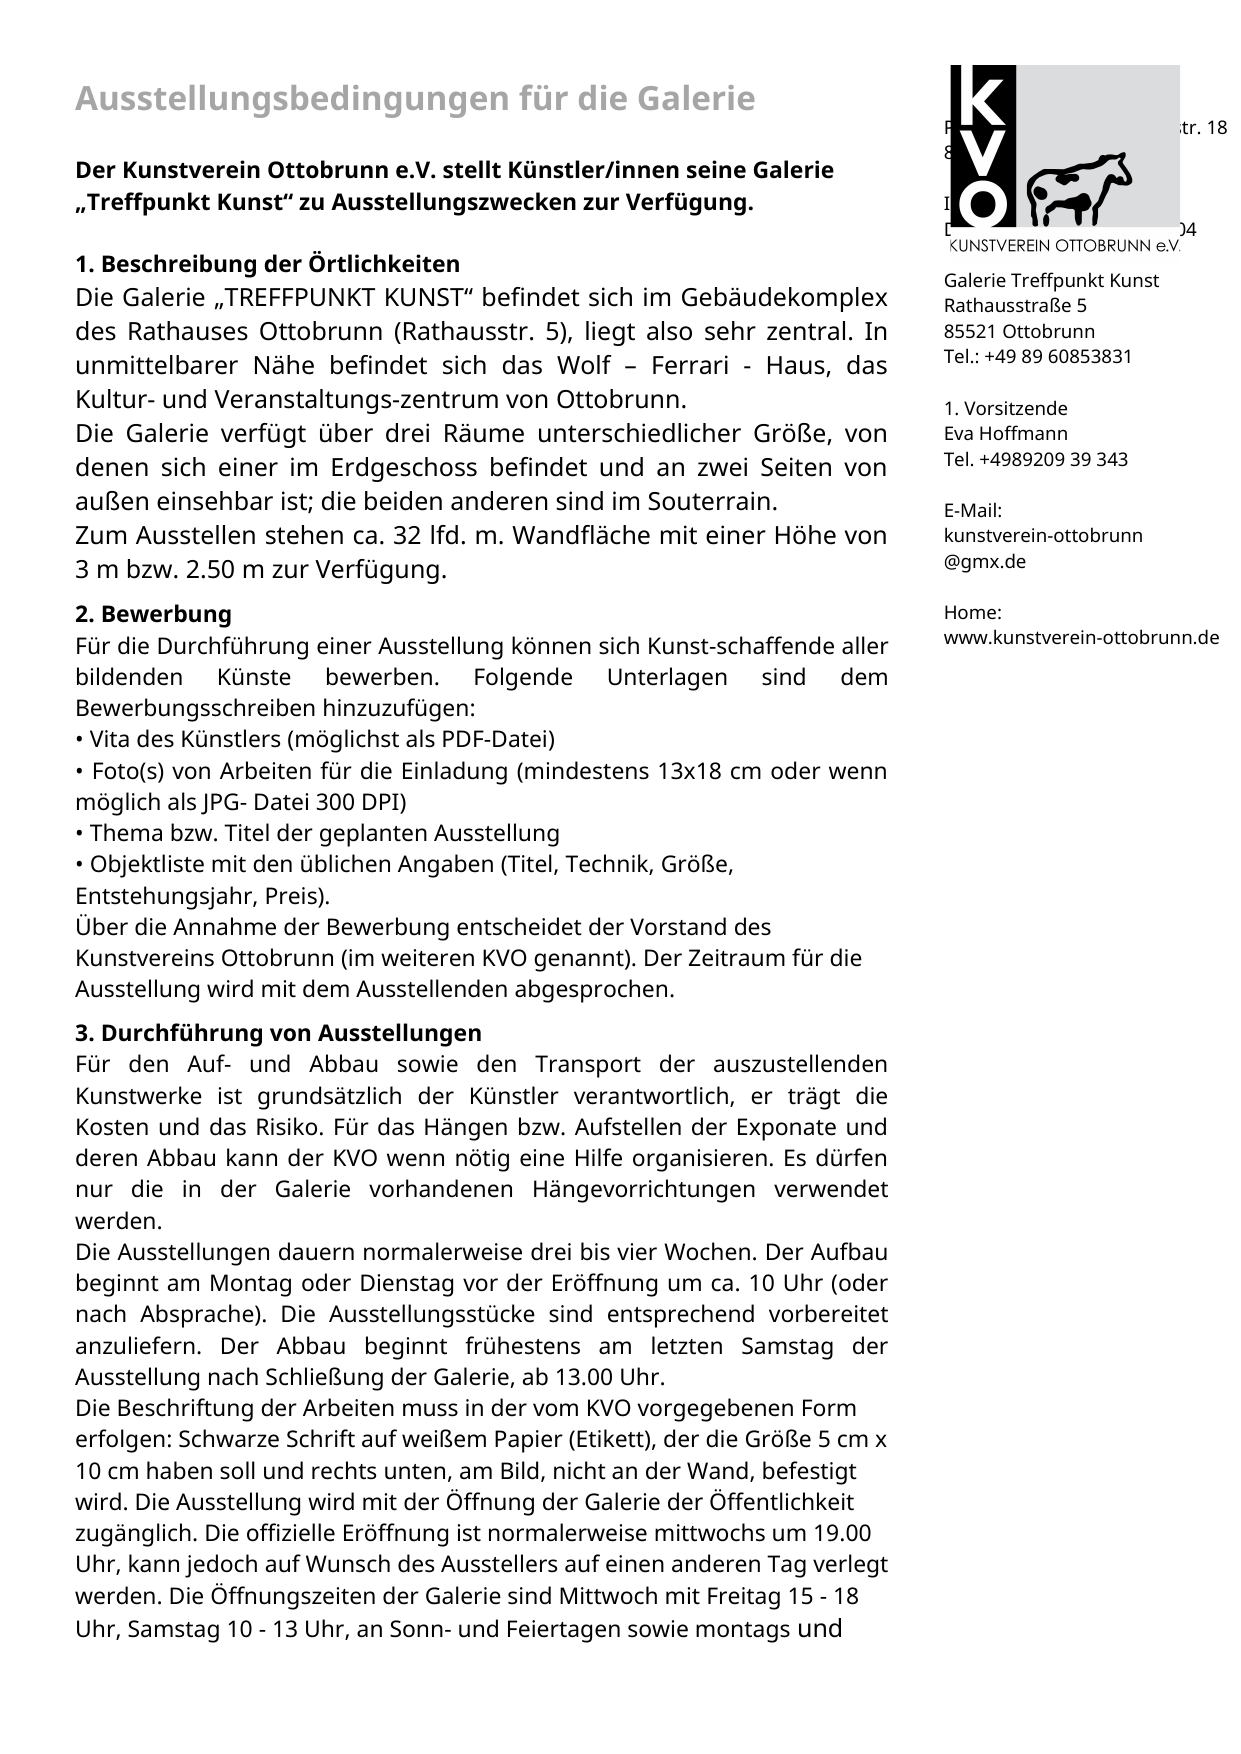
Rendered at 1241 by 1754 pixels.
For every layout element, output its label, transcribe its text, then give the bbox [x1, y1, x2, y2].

text Die Ausstellungen dauern normalerweise drei bis vier Wochen. Der Aufbau beginnt am Montag oder Dienstag vor der Eröffnung um ca. 10 Uhr (oder nach Absprache). Die Ausstellungsstücke sind entsprechend vorbereitet anzuliefern. Der Abbau beginnt frühestens am letzten Samstag der Ausstellung nach Schließung der Galerie, ab 13.00 Uhr. [75, 1236, 945, 1392]
text Über die Annahme der Bewerbung entscheidet der Vorstand des Kunstvereins Ottobrunn (im weiteren KVO genannt). Der Zeitraum für die Ausstellung wird mit dem Ausstellenden abgesprochen. [75, 911, 945, 1005]
text • Thema bzw. Titel der geplanten Ausstellung [75, 817, 945, 848]
text Die Galerie verfügt über drei Räume unterschiedlicher Größe, von denen sich einer im Erdgeschoss befindet und an zwei Seiten von außen einsehbar ist; die beiden anderen sind im Souterrain. [75, 416, 945, 518]
text Der Kunstverein Ottobrunn e.V. stellt Künstler/innen seine Galerie „Treffpunkt Kunst“ zu Ausstellungszwecken zur Verfügung. [75, 154, 945, 217]
text Zum Ausstellen stehen ca. 32 lfd. m. Wandfläche mit einer Höhe von 3 m bzw. 2.50 m zur Verfügung. [75, 518, 945, 586]
text Die Galerie „TREFFPUNKT KUNST“ befindet sich im Gebäudekomplex des Rathauses Ottobrunn (Rathausstr. 5), liegt also sehr zentral. In unmittelbarer Nähe befindet sich das Wolf – Ferrari - Haus, das Kultur- und Veranstaltungs-zentrum von Ottobrunn. [75, 279, 945, 416]
text Für den Auf- und Abbau sowie den Transport der auszustellenden Kunstwerke ist grundsätzlich der Künstler verantwortlich, er trägt die Kosten und das Risiko. Für das Hängen bzw. Aufstellen der Exponate und deren Abbau kann der KVO wenn nötig eine Hilfe organisieren. Es dürfen nur die in der Galerie vorhandenen Hängevorrichtungen verwendet werden. [75, 1048, 945, 1236]
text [75, 1392, 945, 1645]
text Für die Durchführung einer Ausstellung können sich Kunst-schaffende aller bildenden Künste bewerben. Folgende Unterlagen sind dem Bewerbungsschreiben hinzuzufügen: [75, 630, 945, 723]
text 2. Bewerbung [75, 598, 945, 630]
text • Vita des Künstlers (möglichst als PDF-Datei) [75, 723, 945, 755]
text • Objektliste mit den üblichen Angaben (Titel, Technik, Größe, Entstehungsjahr, Preis). [75, 848, 945, 911]
text • Foto(s) von Arbeiten für die Einladung (mindestens 13x18 cm oder wenn möglich als JPG- Datei 300 DPI) [75, 755, 945, 817]
text 1. Beschreibung der Örtlichkeiten [75, 248, 945, 279]
picture [950, 65, 1181, 263]
text 3. Durchführung von Ausstellungen [75, 1017, 945, 1048]
